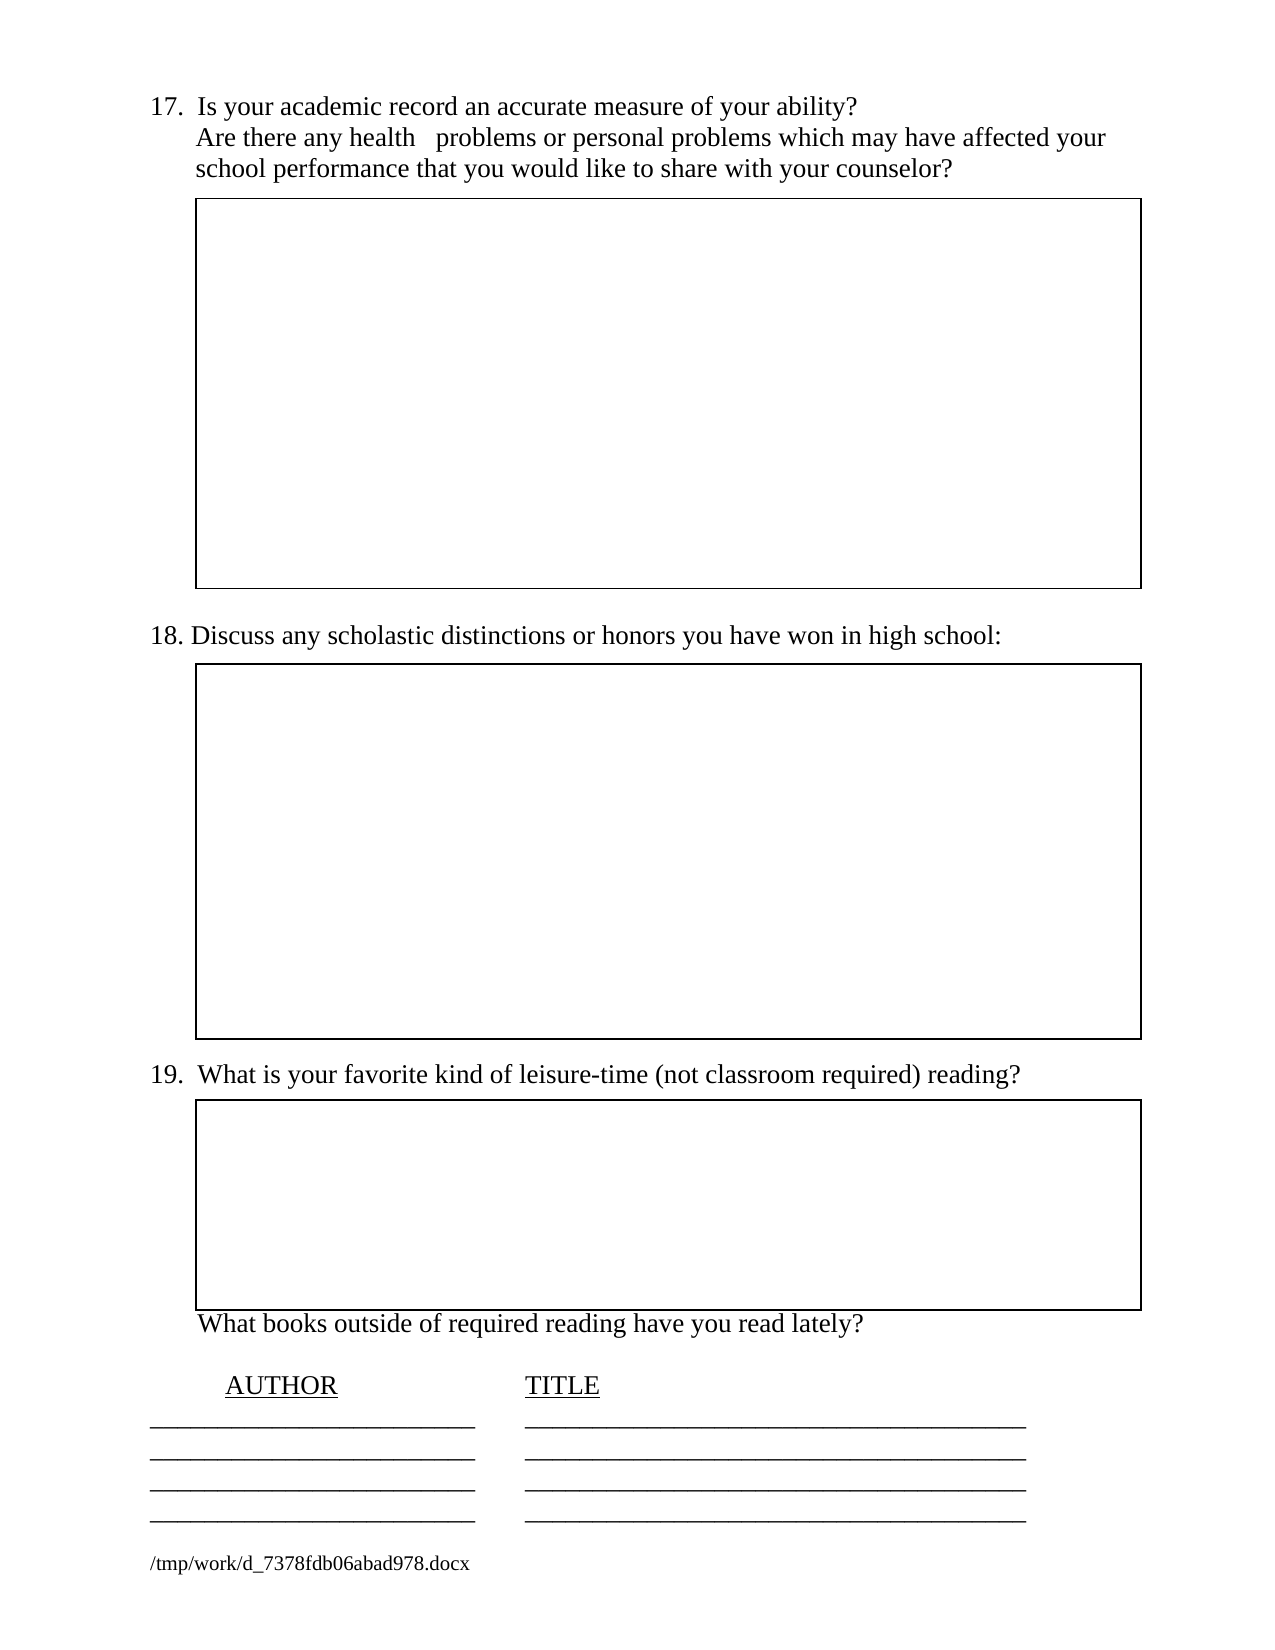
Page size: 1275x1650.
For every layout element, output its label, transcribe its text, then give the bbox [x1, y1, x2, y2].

subtitle 19. What is your favorite kind of leisure-time (not classroom required) reading? [150, 1058, 1155, 1089]
subtitle AUTHOR TITLE [150, 1369, 1155, 1401]
subtitle Are there any health problems or personal problems which may have affected your school performance that you would like to share with your counselor? [195, 121, 1155, 183]
subtitle ________________________ _____________________________________ [150, 1432, 1155, 1463]
subtitle ________________________ _____________________________________ [150, 1401, 1155, 1432]
subtitle 17. Is your academic record an accurate measure of your ability? [150, 90, 1155, 121]
subtitle ________________________ _____________________________________ [150, 1463, 1155, 1494]
subtitle 18. Discuss any scholastic distinctions or honors you have won in high school: [150, 619, 1155, 651]
subtitle What books outside of required reading have you read lately? [150, 1307, 1155, 1338]
subtitle ________________________ _____________________________________ [150, 1494, 1155, 1525]
